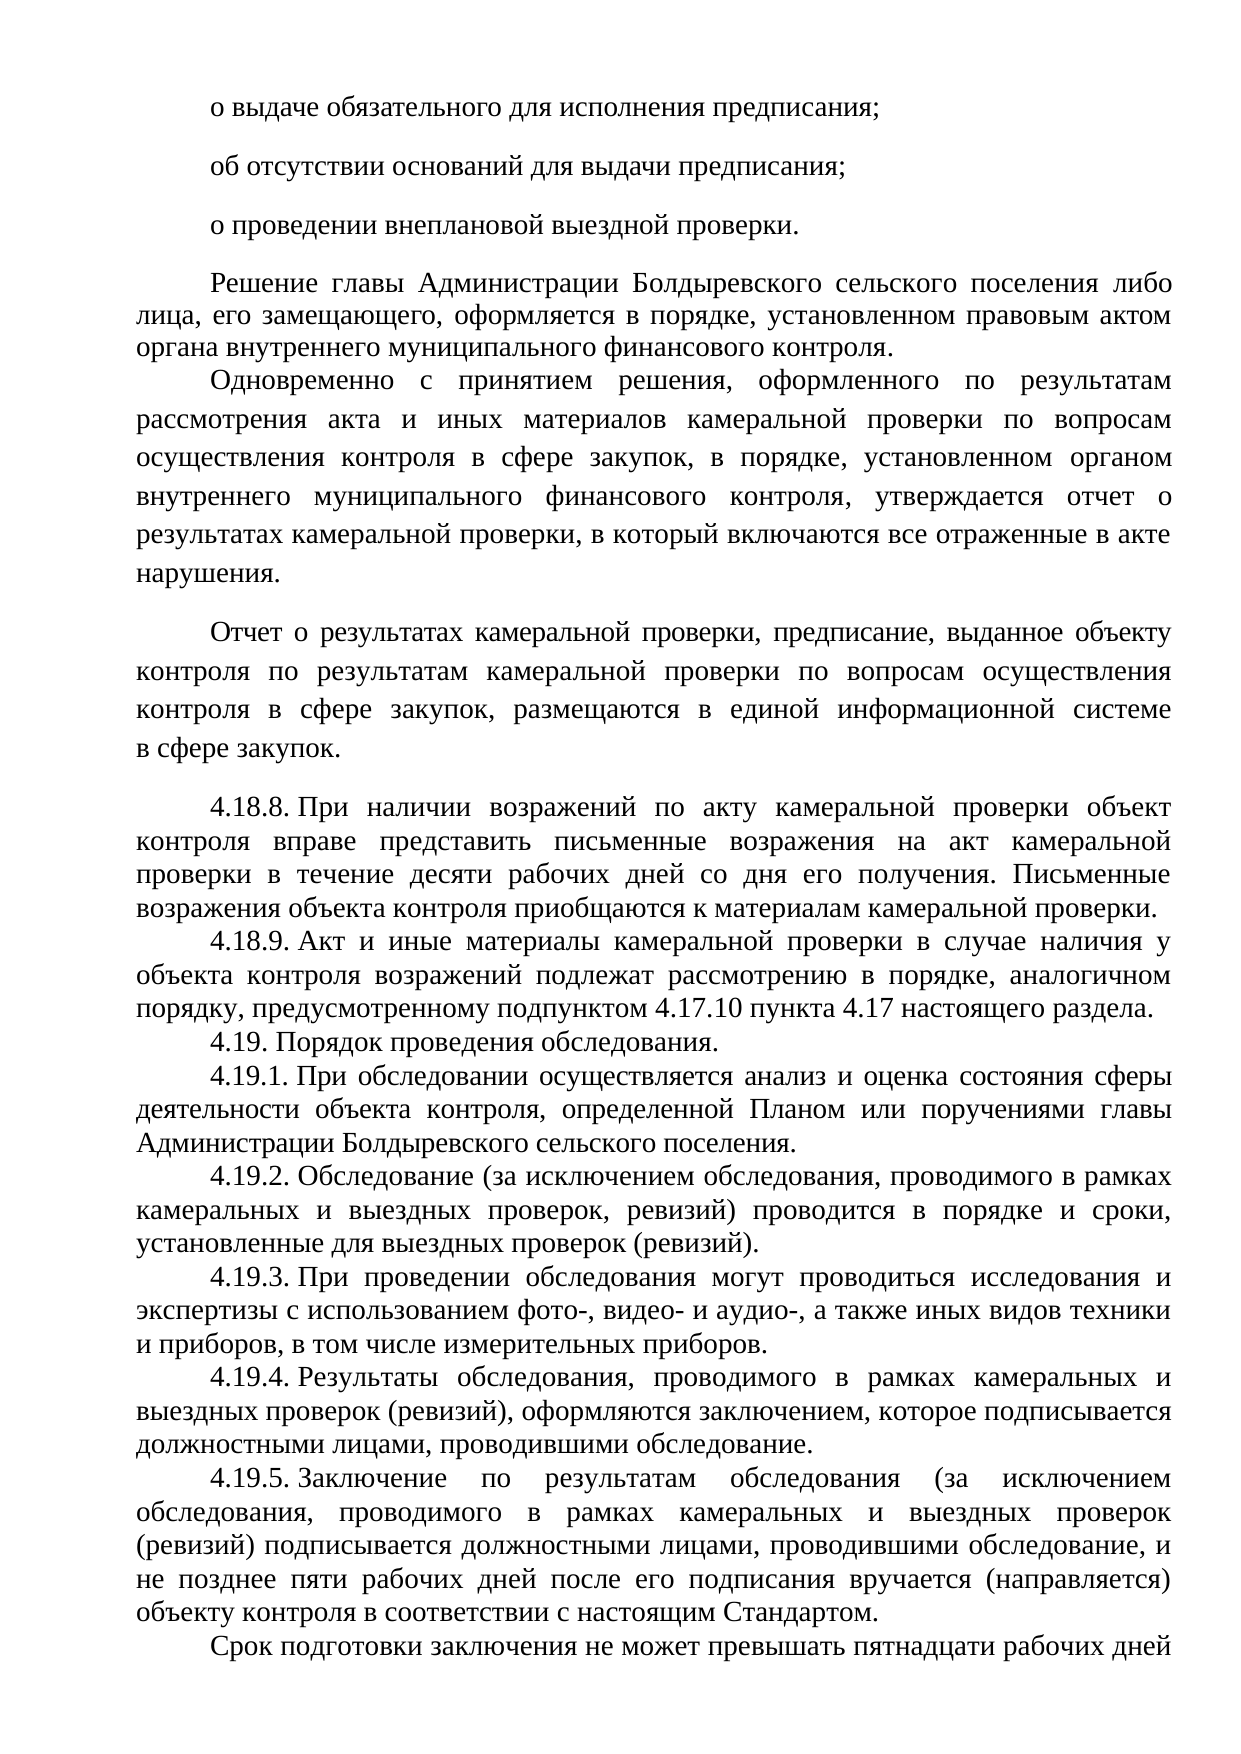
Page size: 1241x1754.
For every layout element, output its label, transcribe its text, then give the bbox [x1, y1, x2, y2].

text 4.19.4. Результаты обследования, проводимого в рамках камеральных и выездных проверок (ревизий), оформляются заключением, которое подписывается должностными лицами, проводившими обследование. [136, 1359, 1172, 1460]
text 4.19.2. Обследование (за исключением обследования, проводимого в рамках камеральных и выездных проверок, ревизий) проводится в порядке и сроки, установленные для выездных проверок (ревизий). [136, 1158, 1172, 1259]
text 4.19. Порядок проведения обследования. [136, 1024, 1172, 1058]
text Одновременно с принятием решения, оформленного по результатам рассмотрения акта и иных материалов камеральной проверки по вопросам осуществления контроля в сфере закупок, в порядке, установленном органом внутреннего муниципального финансового контроля, утверждается отчет о результатах камеральной проверки, в который включаются все отраженные в акте нарушения. [136, 362, 1172, 588]
text 4.19.3. При проведении обследования могут проводиться исследования и экспертизы с использованием фото-, видео- и аудио-, а также иных видов техники и приборов, в том числе измерительных приборов. [136, 1259, 1172, 1359]
text о проведении внеплановой выездной проверки. [136, 207, 1172, 241]
text Отчет о результатах камеральной проверки, предписание, выданное объекту контроля по результатам камеральной проверки по вопросам осуществления контроля в сфере закупок, размещаются в единой информационной системе в сфере закупок. [136, 614, 1172, 763]
text Решение главы Администрации Болдыревского сельского поселения либо лица, его замещающего, оформляется в порядке, установленном правовым актом органа внутреннего муниципального финансового контроля. [136, 267, 1172, 362]
text 4.18.9. Акт и иные материалы камеральной проверки в случае наличия у объекта контроля возражений подлежат рассмотрению в порядке, аналогичном порядку, предусмотренному подпунктом 4.17.10 пункта 4.17 настоящего раздела. [136, 923, 1172, 1024]
text 4.19.5. Заключение по результатам обследования (за исключением обследования, проводимого в рамках камеральных и выездных проверок (ревизий) подписывается должностными лицами, проводившими обследование, и не позднее пяти рабочих дней после его подписания вручается (направляется) объекту контроля в соответствии с настоящим Стандартом. [136, 1460, 1172, 1628]
text об отсутствии оснований для выдачи предписания; [136, 148, 1172, 182]
text 4.19.1. При обследовании осуществляется анализ и оценка состояния сферы деятельности объекта контроля, определенной Планом или поручениями главы Администрации Болдыревского сельского поселения. [136, 1058, 1172, 1158]
text 4.18.8. При наличии возражений по акту камеральной проверки объект контроля вправе представить письменные возражения на акт камеральной проверки в течение десяти рабочих дней со дня его получения. Письменные возражения объекта контроля приобщаются к материалам камеральной проверки. [136, 789, 1172, 923]
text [136, 1628, 1172, 1661]
text о выдаче обязательного для исполнения предписания; [136, 89, 1172, 122]
